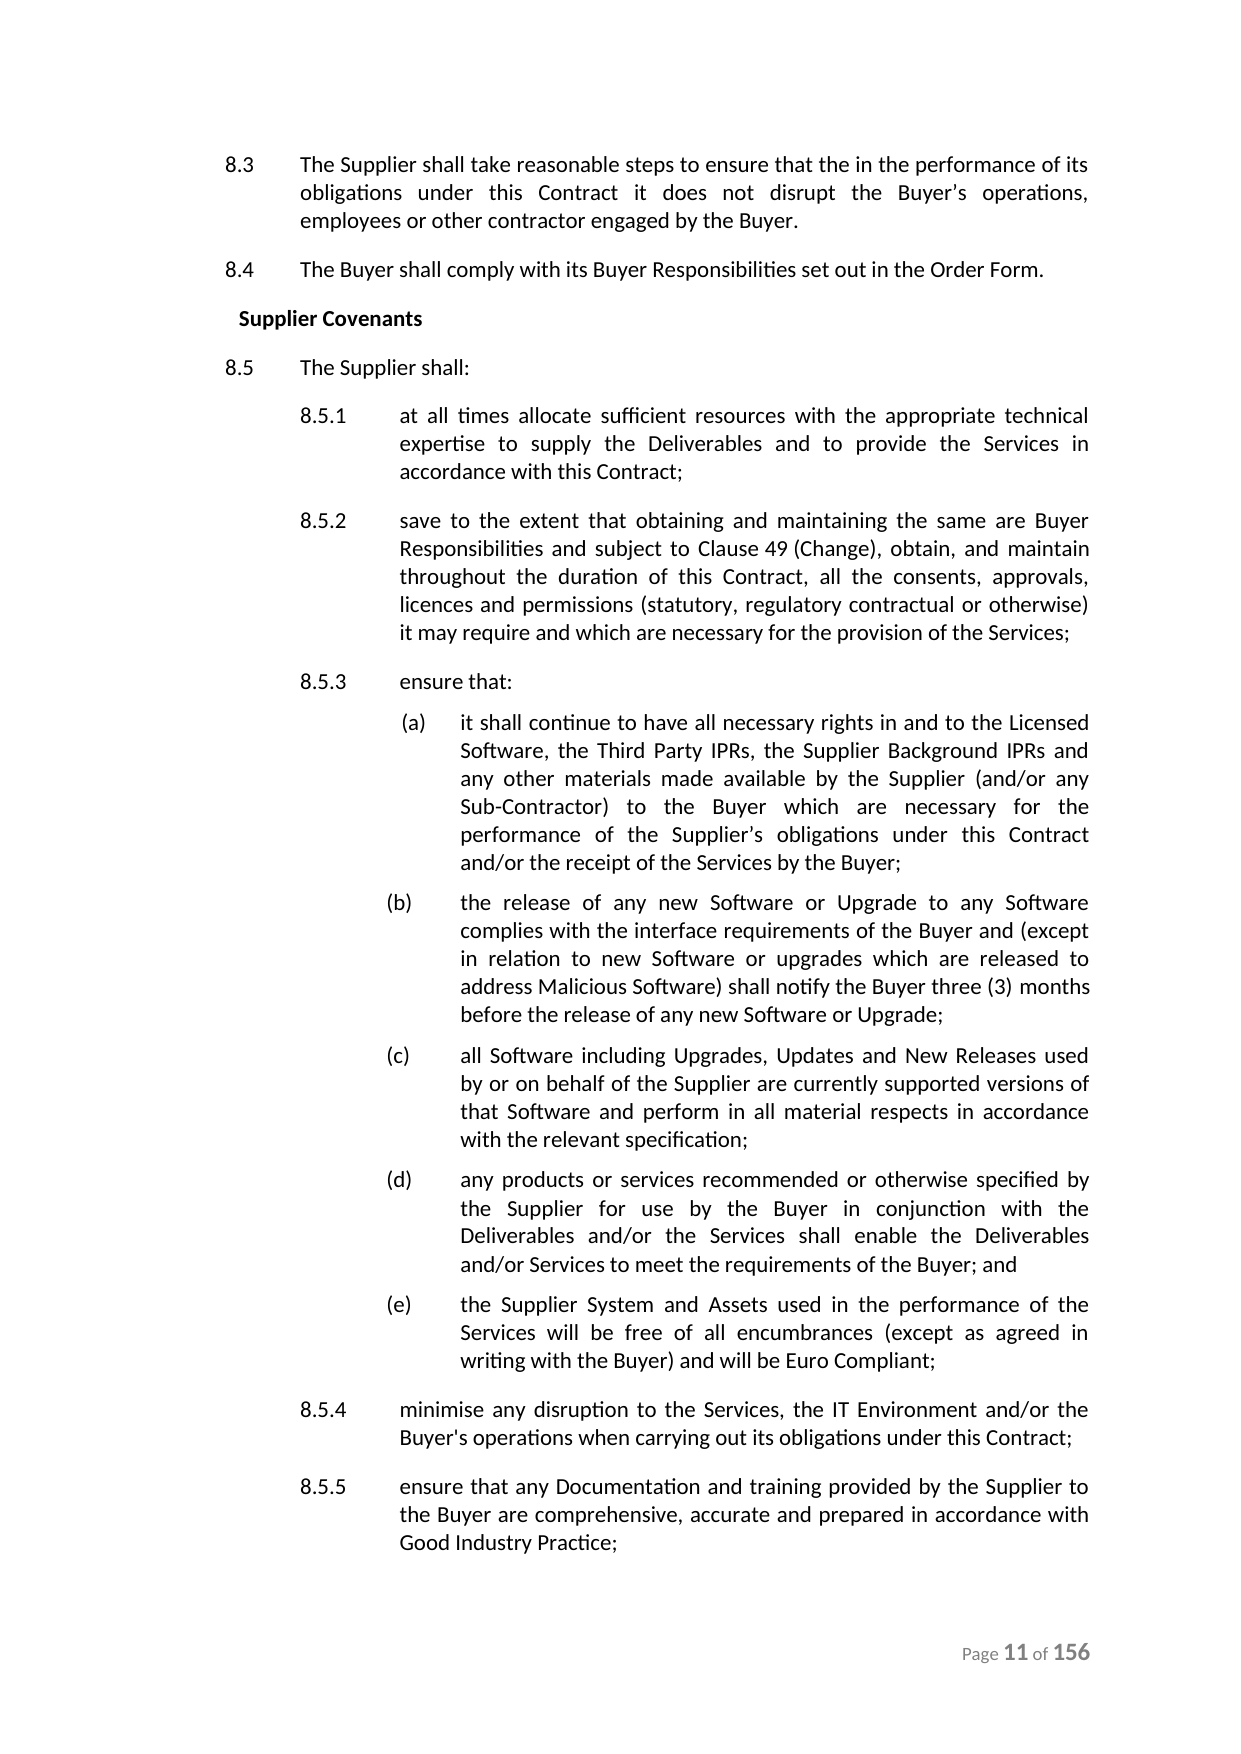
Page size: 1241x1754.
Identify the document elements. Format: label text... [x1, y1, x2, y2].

subtitle at all times allocate sufficient resources with the appropriate technical expertise to supply the Deliverables and to provide the Services in accordance with this Contract; [300, 401, 1090, 486]
subtitle The Supplier shall take reasonable steps to ensure that the in the performance of its obligations under this Contract it does not disrupt the Buyer’s operations, employees or other contractor engaged by the Buyer. [225, 150, 1090, 234]
list the release of any new Software or Upgrade to any Software complies with the interface requirements of the Buyer and (except in relation to new Software or upgrades which are released to address Malicious Software) shall notify the Buyer three (3) months before the release of any new Software or Upgrade; [386, 888, 1090, 1028]
subtitle The Supplier shall: [225, 353, 1090, 381]
subtitle ensure that any Documentation and training provided by the Supplier to the Buyer are comprehensive, accurate and prepared in accordance with Good Industry Practice; [300, 1472, 1090, 1556]
subtitle Supplier Covenants [239, 304, 1090, 332]
subtitle ensure that: [300, 667, 1090, 695]
subtitle The Buyer shall comply with its Buyer Responsibilities set out in the Order Form. [225, 255, 1090, 283]
list any products or services recommended or otherwise specified by the Supplier for use by the Buyer in conjunction with the Deliverables and/or the Services shall enable the Deliverables and/or Services to meet the requirements of the Buyer; and [386, 1166, 1090, 1278]
subtitle minimise any disruption to the Services, the IT Environment and/or the Buyer's operations when carrying out its obligations under this Contract; [300, 1395, 1090, 1451]
list the Supplier System and Assets used in the performance of the Services will be free of all encumbrances (except as agreed in writing with the Buyer) and will be Euro Compliant; [386, 1290, 1090, 1374]
list all Software including Upgrades, Updates and New Releases used by or on behalf of the Supplier are currently supported versions of that Software and perform in all material respects in accordance with the relevant specification; [386, 1041, 1090, 1153]
list it shall continue to have all necessary rights in and to the Licensed Software, the Third Party IPRs, the Supplier Background IPRs and any other materials made available by the Supplier (and/or any Sub-Contractor) to the Buyer which are necessary for the performance of the Supplier’s obligations under this Contract and/or the receipt of the Services by the Buyer; [401, 708, 1090, 876]
subtitle save to the extent that obtaining and maintaining the same are Buyer Responsibilities and subject to Clause 49 (Change), obtain, and maintain throughout the duration of this Contract, all the consents, approvals, licences and permissions (statutory, regulatory contractual or otherwise) it may require and which are necessary for the provision of the Services; [300, 506, 1090, 646]
